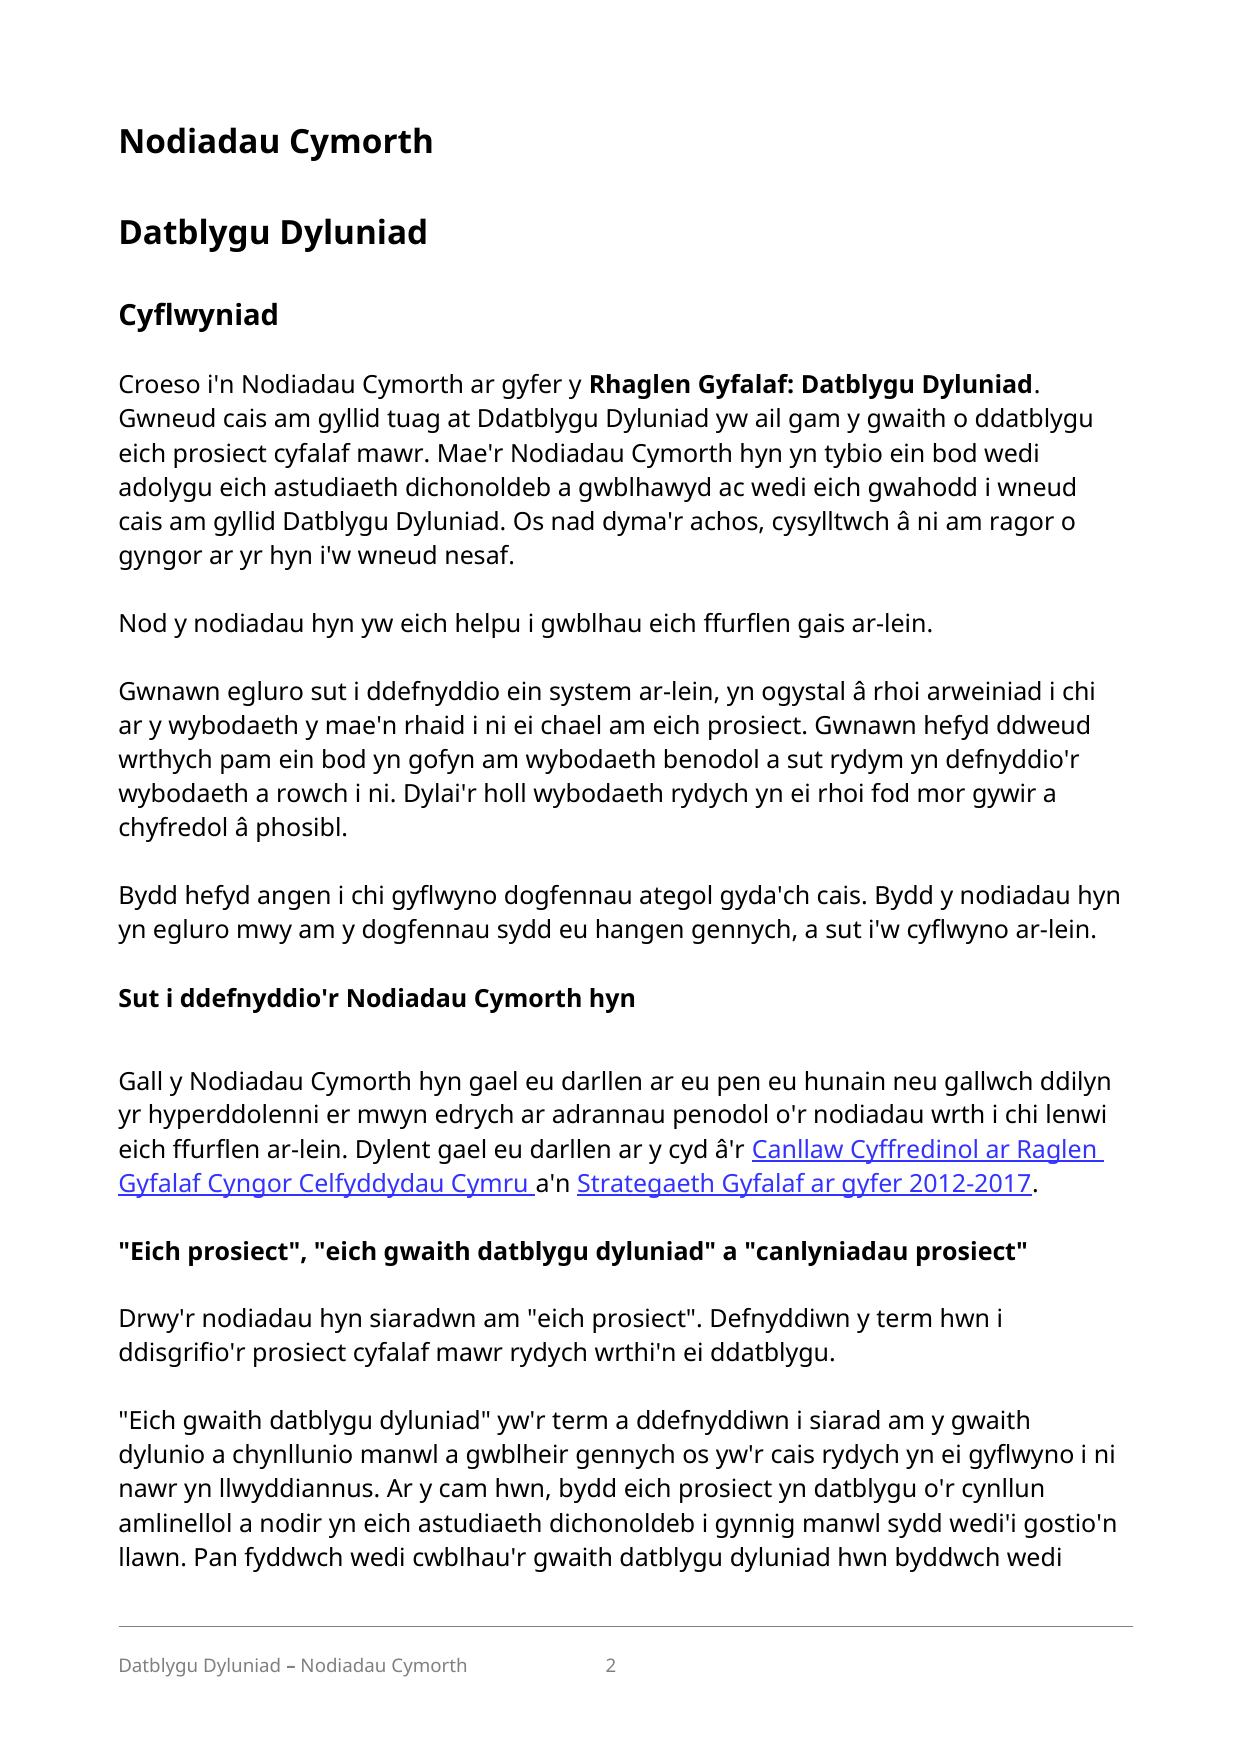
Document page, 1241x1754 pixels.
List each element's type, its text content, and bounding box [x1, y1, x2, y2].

text Drwy'r nodiadau hyn siaradwn am "eich prosiect". Defnyddiwn y term hwn i ddisgrifio'r prosiect cyfalaf mawr rydych wrthi'n ei ddatblygu. [118, 1301, 1122, 1369]
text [118, 1403, 1122, 1573]
subtitle "Eich prosiect", "eich gwaith datblygu dyluniad" a "canlyniadau prosiect" [118, 1233, 1122, 1267]
text Nod y nodiadau hyn yw eich helpu i gwblhau eich ffurflen gais ar-lein. [118, 606, 1122, 639]
text Gwnawn egluro sut i ddefnyddio ein system ar-lein, yn ogystal â rhoi arweiniad i chi ar y wybodaeth y mae'n rhaid i ni ei chael am eich prosiect. Gwnawn hefyd ddweud wrthych pam ein bod yn gofyn am wybodaeth benodol a sut rydym yn defnyddio'r wybodaeth a rowch i ni. Dylai'r holl wybodaeth rydych yn ei rhoi fod mor gywir a chyfredol â phosibl. [118, 674, 1122, 844]
text Gall y Nodiadau Cymorth hyn gael eu darllen ar eu pen eu hunain neu gallwch ddilyn yr hyperddolenni er mwyn edrych ar adrannau penodol o'r nodiadau wrth i chi lenwi eich ffurflen ar-lein. Dylent gael eu darllen ar y cyd â'r Canllaw Cyffredinol ar Raglen Gyfalaf Cyngor Celfyddydau Cymru a'n Strategaeth Gyfalaf ar gyfer 2012-2017. [118, 1063, 1122, 1199]
subtitle Sut i ddefnyddio'r Nodiadau Cymorth hyn [118, 980, 1122, 1014]
text Croeso i'n Nodiadau Cymorth ar gyfer y Rhaglen Gyfalaf: Datblygu Dyluniad. Gwneud cais am gyllid tuag at Ddatblygu Dyluniad yw ail gam y gwaith o ddatblygu eich prosiect cyfalaf mawr. Mae'r Nodiadau Cymorth hyn yn tybio ein bod wedi adolygu eich astudiaeth dichonoldeb a gwblhawyd ac wedi eich gwahodd i wneud cais am gyllid Datblygu Dyluniad. Os nad dyma'r achos, cysylltwch â ni am ragor o gyngor ar yr hyn i'w wneud nesaf. [118, 367, 1122, 571]
text Bydd hefyd angen i chi gyflwyno dogfennau ategol gyda'ch cais. Bydd y nodiadau hyn yn egluro mwy am y dogfennau sydd eu hangen gennych, a sut i'w cyflwyno ar-lein. [118, 878, 1122, 946]
subtitle Nodiadau Cymorth [118, 118, 1122, 163]
subtitle Datblygu Dyluniad [118, 209, 1122, 254]
subtitle Cyflwyniad [118, 294, 1122, 334]
